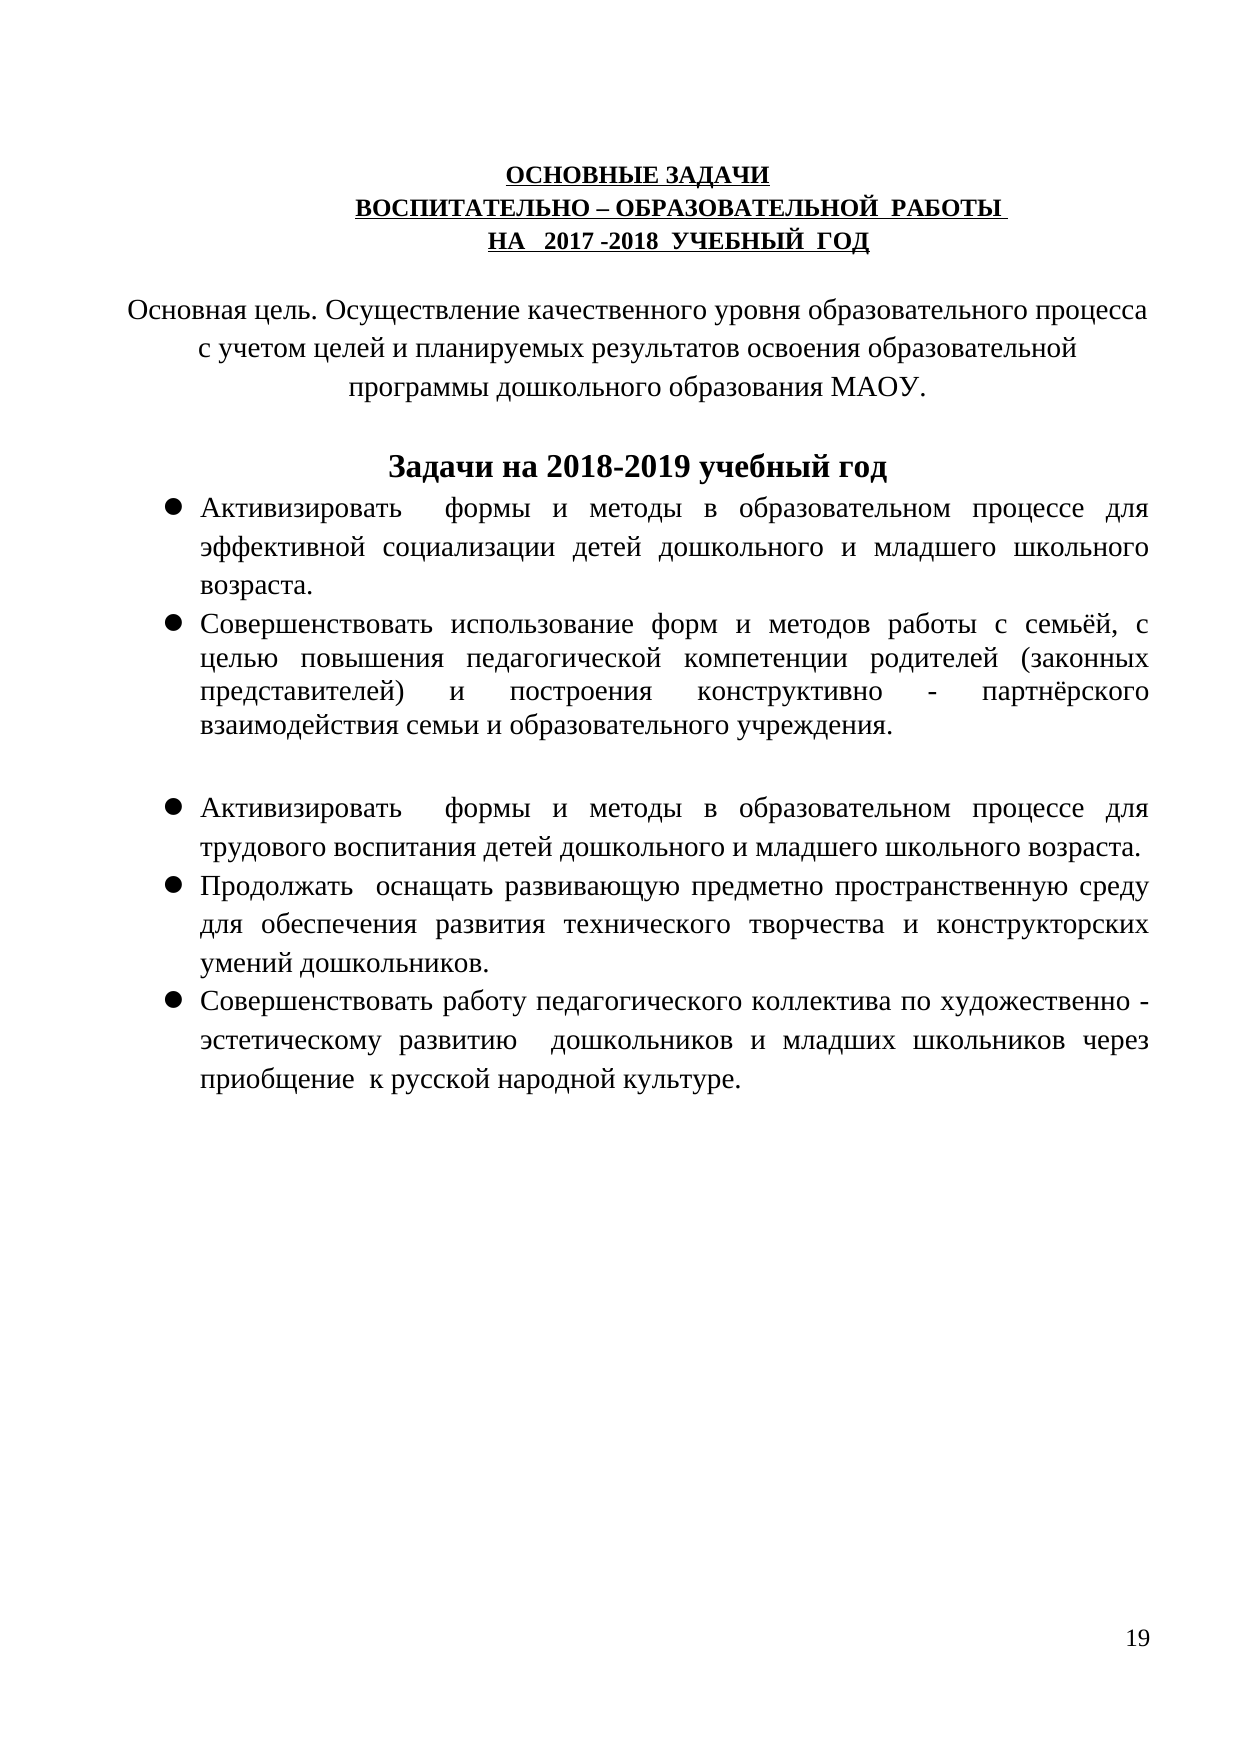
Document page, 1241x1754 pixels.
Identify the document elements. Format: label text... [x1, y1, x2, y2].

list Активизировать формы и методы в образовательном процессе для эффективной социализации детей дошкольного и младшего школьного возраста. [162, 490, 1150, 601]
text Основная цель. Осуществление качественного уровня образовательного процесса с учетом целей и планируемых результатов освоения образовательной программы дошкольного образования МАОУ. [125, 292, 1150, 403]
list Активизировать формы и методы в образовательном процессе для трудового воспитания детей дошкольного и младшего школьного возраста. [162, 791, 1150, 863]
list Совершенствовать использование форм и методов работы с семьёй, с целью повышения педагогической компетенции родителей (законных представителей) и построения конструктивно - партнёрского взаимодействия семьи и образовательного учреждения. [162, 606, 1150, 740]
text НА 2017 -2018 УЧЕБНЫЙ ГОД [162, 226, 1194, 255]
text Задачи на 2018-2019 учебный год [125, 446, 1150, 484]
list Совершенствовать работу педагогического коллектива по художественно - эстетическому развитию дошкольников и младших школьников через приобщение к русской народной культуре. [162, 983, 1150, 1094]
text ВОСПИТАТЕЛЬНО – ОБРАЗОВАТЕЛЬНОЙ РАБОТЫ [162, 193, 1194, 222]
list Продолжать оснащать развивающую предметно пространственную среду для обеспечения развития технического творчества и конструкторских умений дошкольников. [162, 868, 1150, 978]
text ОСНОВНЫЕ ЗАДАЧИ [125, 160, 1150, 189]
